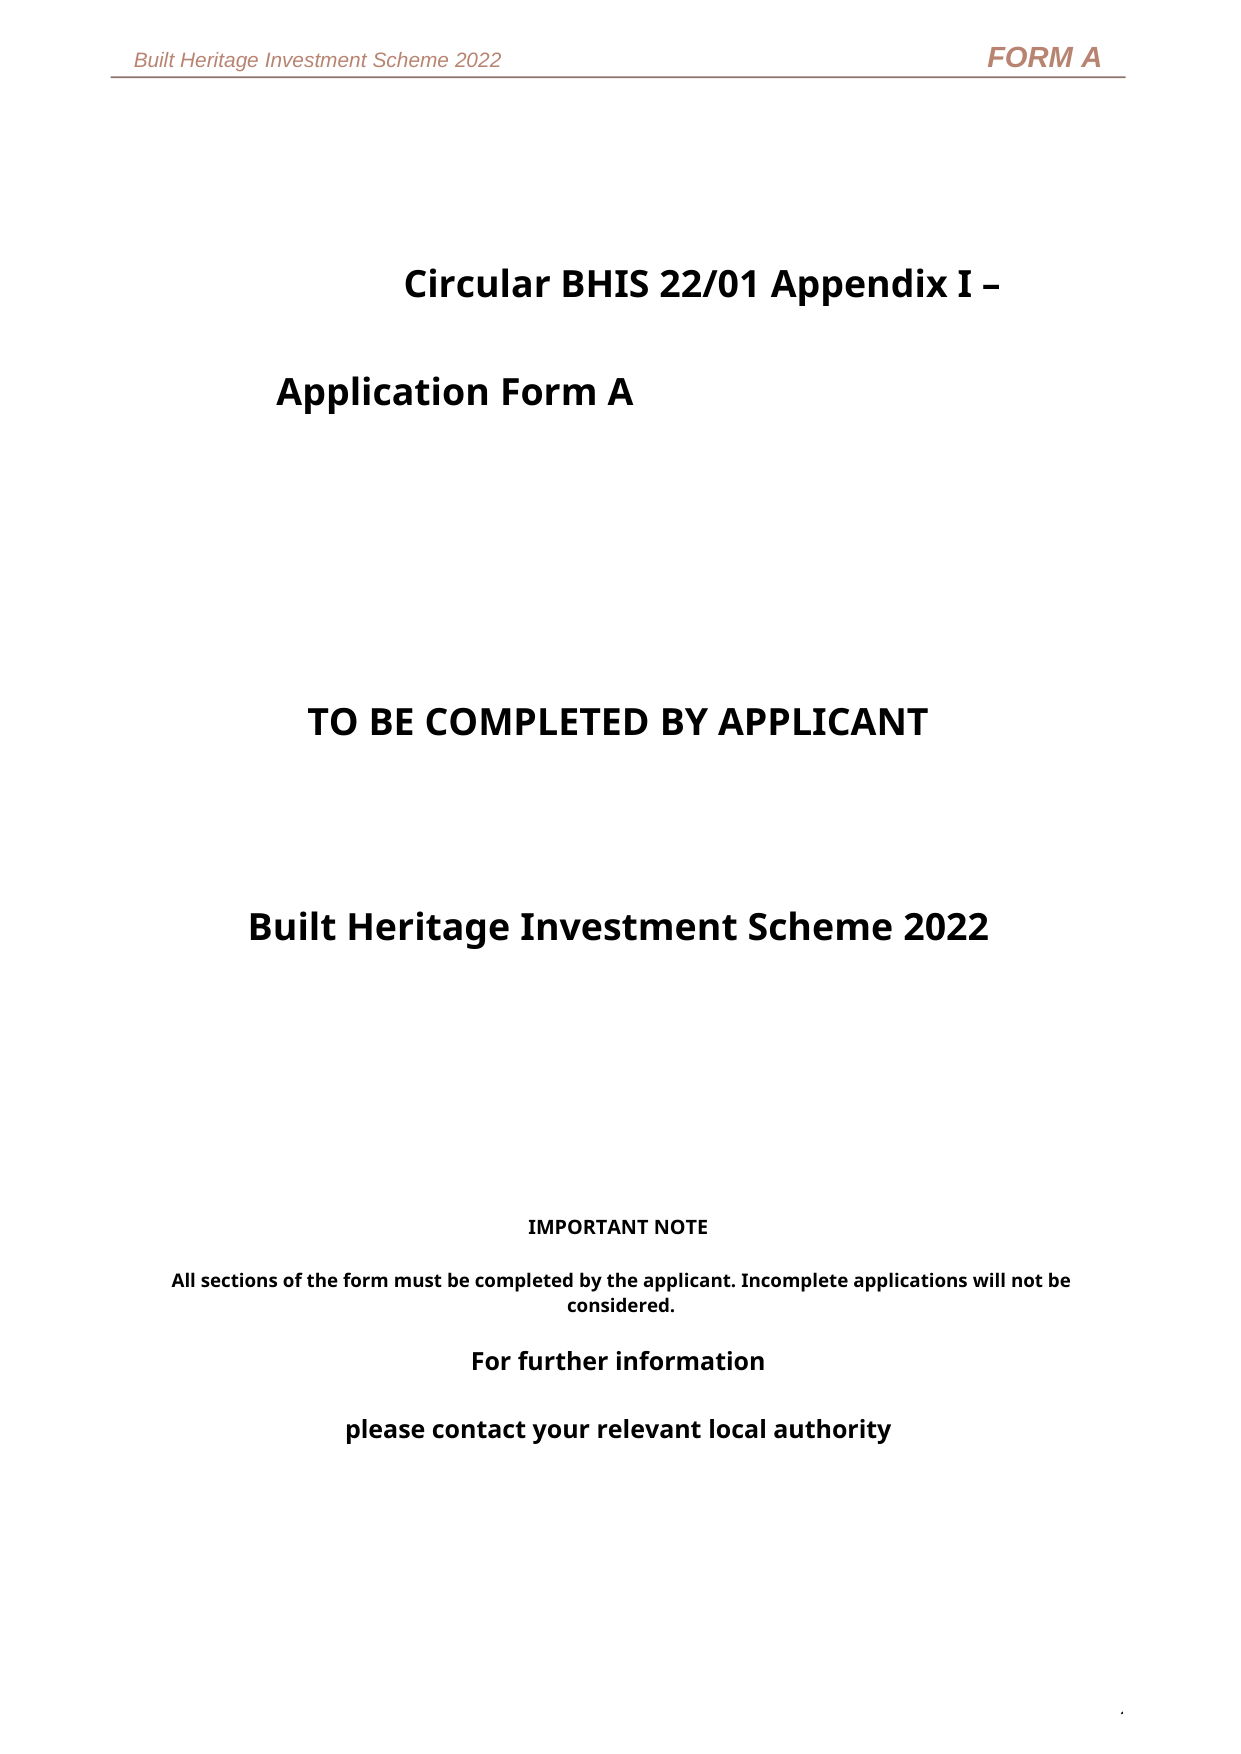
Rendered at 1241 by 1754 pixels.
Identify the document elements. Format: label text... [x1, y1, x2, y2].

text Built Heritage Investment Scheme 2022 [193, 900, 1043, 951]
text TO BE COMPLETED BY APPLICANT [193, 696, 1043, 747]
text Circular BHIS 22/01 Appendix I – Application Form A [276, 258, 1027, 416]
